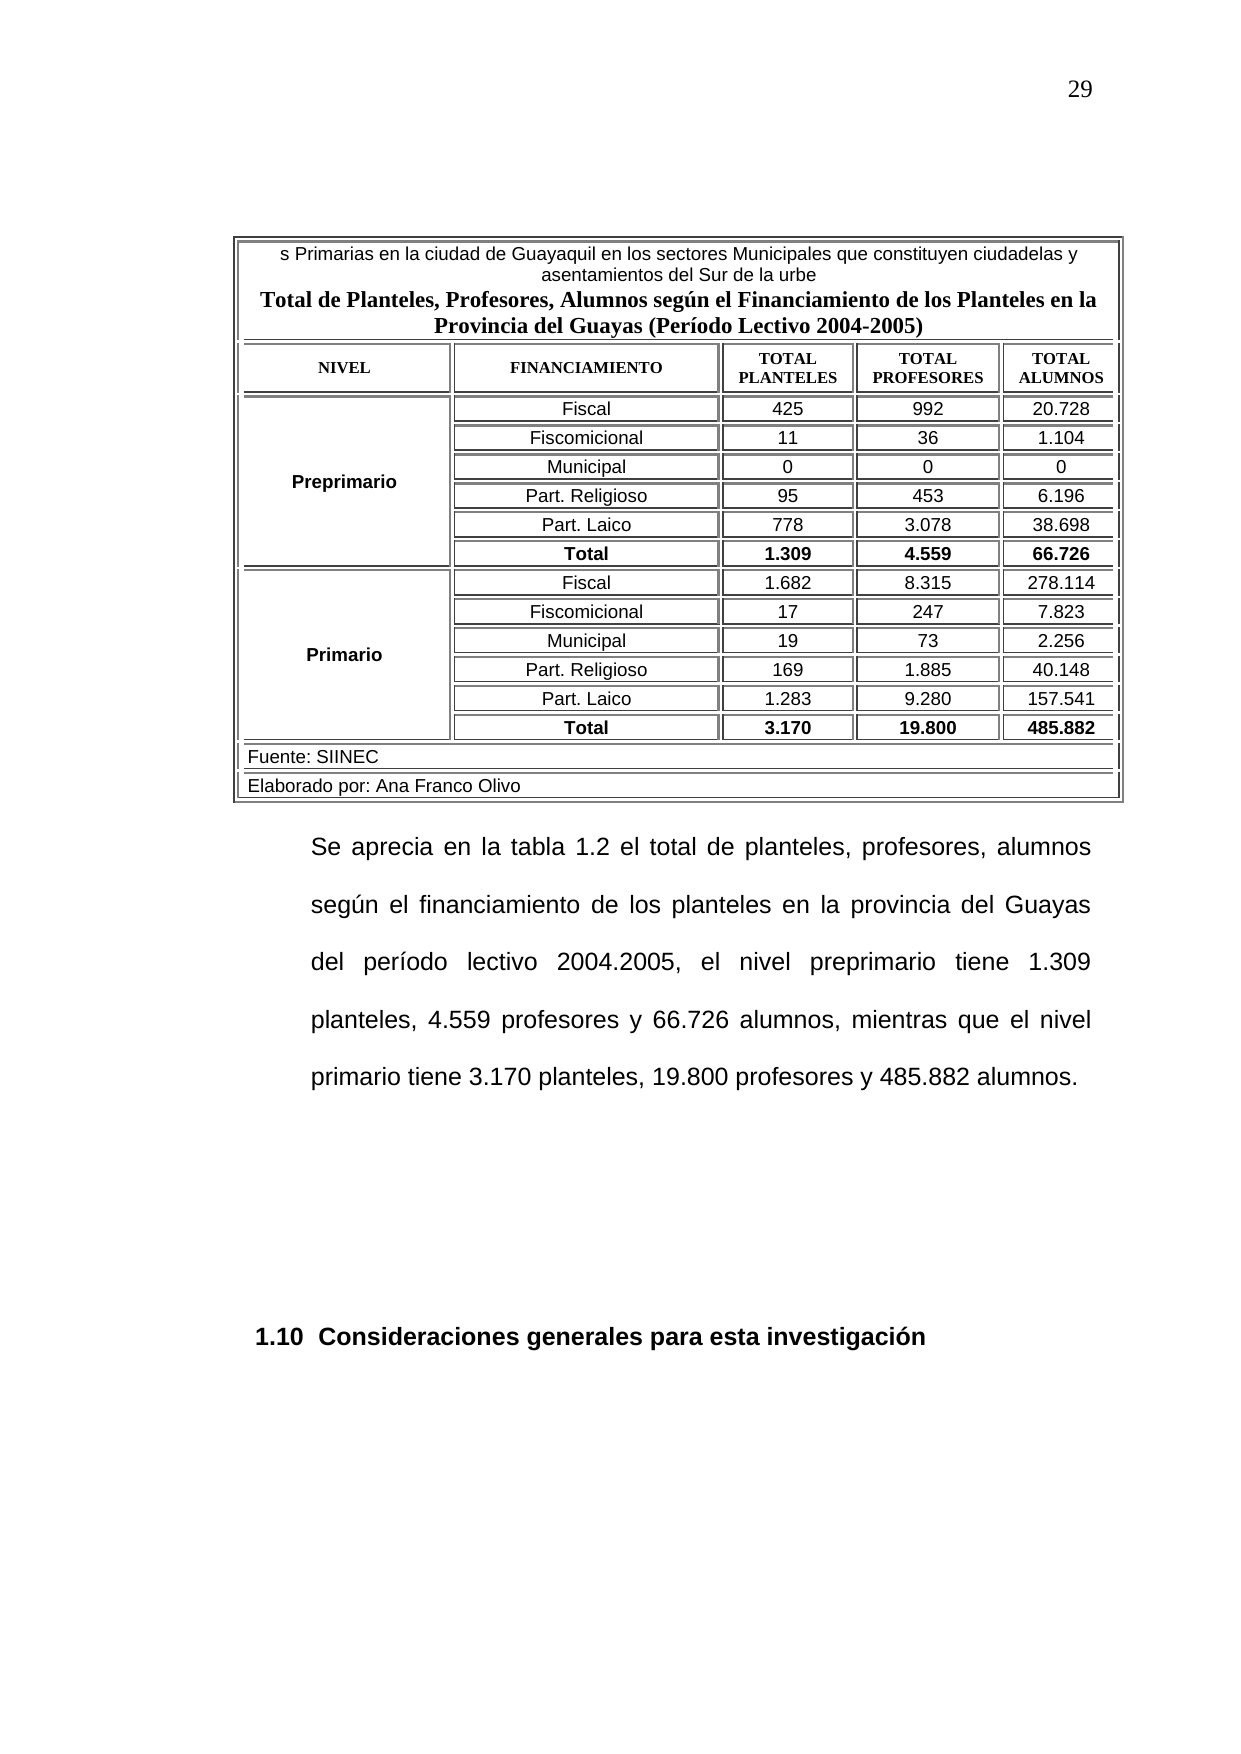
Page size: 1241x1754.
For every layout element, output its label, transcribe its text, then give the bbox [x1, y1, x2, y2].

table_cell 485.882 [1001, 710, 1121, 739]
table_cell 3.078 [858, 513, 998, 536]
table_cell TOTAL ALUMNOS [1001, 339, 1121, 391]
table_cell Municipal [455, 629, 717, 652]
table_cell Fiscomicional [455, 427, 717, 449]
table_cell 73 [858, 629, 998, 652]
table_cell 778 [724, 513, 852, 536]
table_cell Elaborado por: Ana Franco Olivo [236, 768, 1121, 797]
table_cell 19 [724, 629, 852, 652]
table_cell 7.823 [1001, 594, 1121, 623]
table_cell 1.104 [1001, 420, 1121, 449]
table_cell 8.315 [858, 571, 998, 594]
table_cell Preprimario [236, 391, 452, 565]
table_cell 40.148 [1001, 652, 1121, 681]
table_cell 0 [1001, 449, 1121, 478]
table_cell 247 [858, 600, 998, 623]
table_cell 0 [858, 456, 998, 478]
table_cell Part. Laico [455, 513, 717, 536]
table_cell Fuente: SIINEC [236, 739, 1121, 768]
table_cell Municipal [455, 456, 717, 478]
table_cell 11 [724, 427, 852, 449]
table_cell 1.885 [855, 652, 1001, 681]
table_cell 17 [724, 600, 852, 623]
table_cell 278.114 [1001, 565, 1121, 594]
table_cell TOTAL PLANTELES [721, 340, 855, 391]
table_cell 0 [724, 456, 852, 478]
table_cell 4.559 [858, 542, 998, 565]
table_cell 38.698 [1001, 507, 1121, 536]
table_cell Primario [236, 565, 452, 739]
table_cell 66.726 [1001, 536, 1121, 565]
table_cell 425 [724, 398, 852, 420]
table_cell 157.541 [1001, 681, 1121, 710]
table_cell Total [452, 710, 721, 739]
table_cell NIVEL [236, 339, 452, 391]
table_cell Part. Religioso [455, 485, 717, 507]
table_cell 1.309 [724, 542, 852, 565]
table_cell Fiscomicional [455, 600, 717, 623]
list Consideraciones generales para esta investigación [255, 1322, 1092, 1351]
table_cell 169 [721, 652, 855, 681]
table_cell Fiscal [455, 398, 717, 420]
table_cell Part. Religioso [452, 652, 721, 681]
table_cell 992 [858, 398, 998, 420]
table_cell 1.682 [724, 571, 852, 594]
table_cell FINANCIAMIENTO [452, 340, 721, 391]
table_cell 95 [724, 485, 852, 507]
table_cell Part. Laico [452, 681, 721, 710]
table_cell TOTAL PROFESORES [855, 340, 1001, 391]
table_cell 2.256 [1001, 623, 1121, 652]
text Se aprecia en la tabla 1.2 el total de planteles, profesores, alumnos según el financiamiento de los planteles en la provincia del Guayas del período lectivo 2004.2005, el nivel preprimario tiene 1.309 planteles, 4.559 profesores y 66.726 alumnos, mientras que el nivel primario tiene 3.170 planteles, 19.800 profesores y 485.882 alumnos. [311, 832, 1092, 1091]
table_cell 9.280 [855, 681, 1001, 710]
table_cell 19.800 [855, 710, 1001, 739]
table_cell Total [455, 542, 717, 565]
table_cell 6.196 [1001, 478, 1121, 507]
table_cell 453 [858, 485, 998, 507]
table_cell 3.170 [721, 710, 855, 739]
table_cell 1.283 [721, 681, 855, 710]
table_cell Fiscal [455, 571, 717, 594]
table_cell 36 [858, 427, 998, 449]
table_cell 20.728 [1001, 391, 1121, 420]
